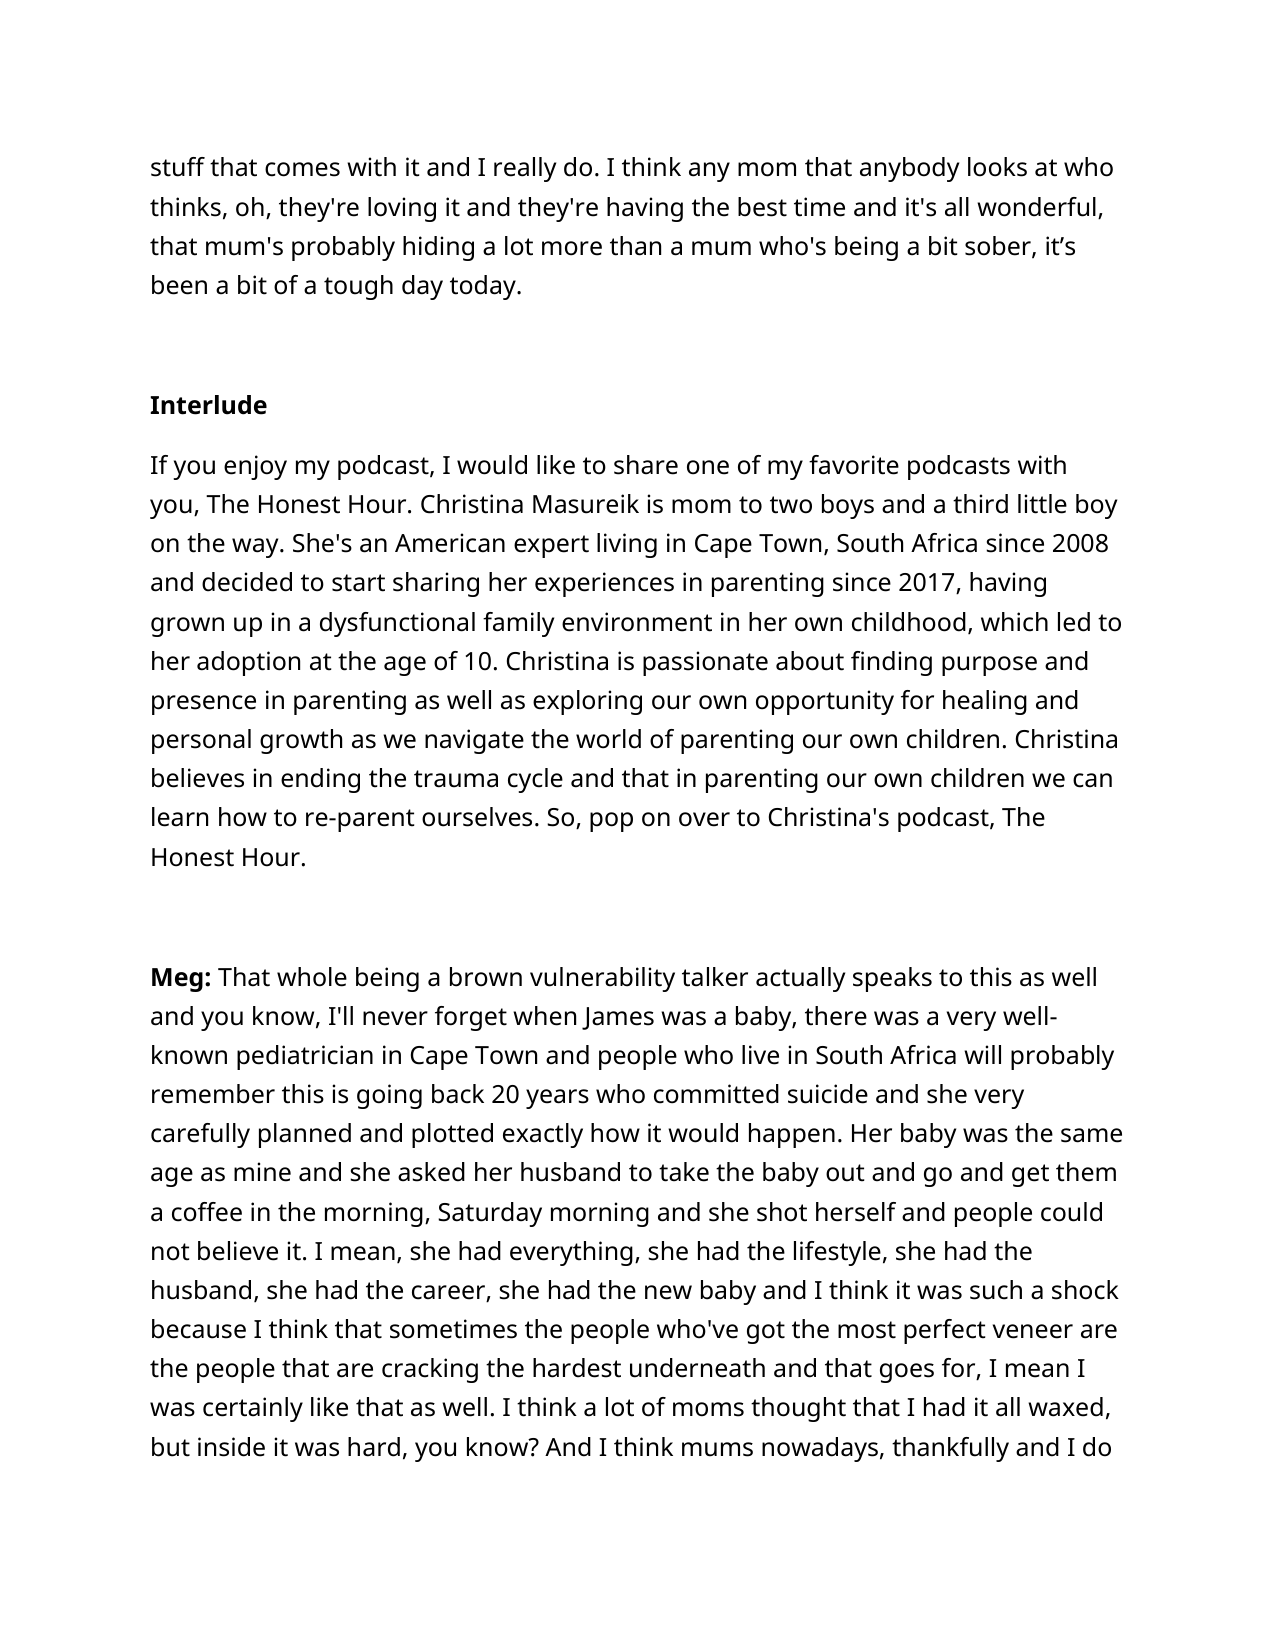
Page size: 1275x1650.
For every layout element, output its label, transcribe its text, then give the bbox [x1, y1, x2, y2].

text Interlude [150, 387, 1125, 422]
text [150, 150, 1125, 302]
text If you enjoy my podcast, I would like to share one of my favorite podcasts with you, The Honest Hour. Christina Masureik is mom to two boys and a third little boy on the way. She's an American expert living in Cape Town, South Africa since 2008 and decided to start sharing her experiences in parenting since 2017, having grown up in a dysfunctional family environment in her own childhood, which led to her adoption at the age of 10. Christina is passionate about finding purpose and presence in parenting as well as exploring our own opportunity for healing and personal growth as we navigate the world of parenting our own children. Christina believes in ending the trauma cycle and that in parenting our own children we can learn how to re-parent ourselves. So, pop on over to Christina's podcast, The Honest Hour. [150, 447, 1125, 873]
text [150, 959, 1125, 1463]
